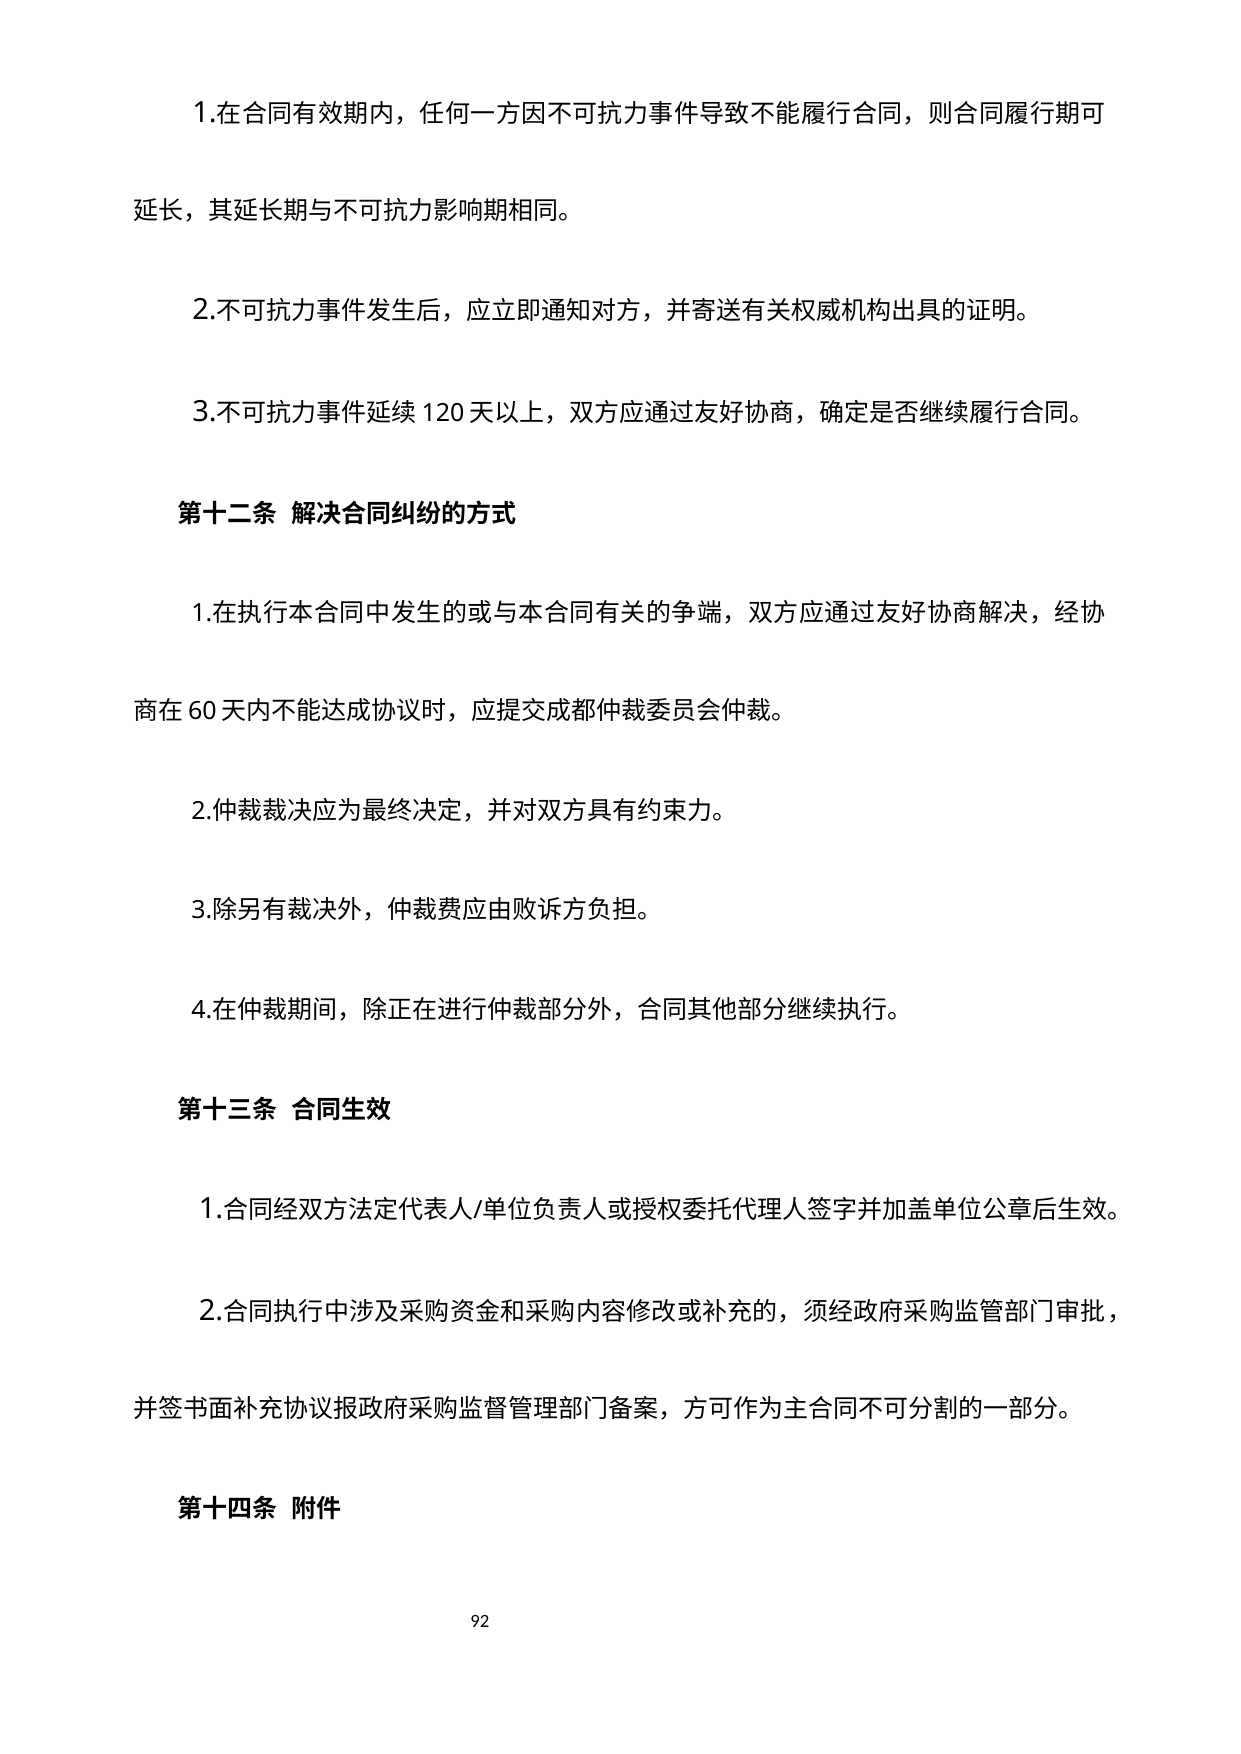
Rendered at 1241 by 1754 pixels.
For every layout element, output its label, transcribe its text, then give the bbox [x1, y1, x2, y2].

list 仲裁裁决应为最终决定，并对双方具有约束力。 [133, 776, 1107, 841]
list 在仲裁期间，除正在进行仲裁部分外，合同其他部分继续执行。 [133, 975, 1107, 1040]
list 附件 [177, 1474, 1107, 1539]
list 不可抗力事件延续120天以上，双方应通过友好协商，确定是否继续履行合同。 [133, 377, 1107, 442]
list 合同经双方法定代表人/单位负责人或授权委托代理人签字并加盖单位公章后生效。 [133, 1175, 1107, 1240]
list 在执行本合同中发生的或与本合同有关的争端，双方应通过友好协商解决，经协商在60天内不能达成协议时，应提交成都仲裁委员会仲裁。 [133, 578, 1107, 741]
list 在合同有效期内，任何一方因不可抗力事件导致不能履行合同，则合同履行期可延长，其延长期与不可抗力影响期相同。 [133, 78, 1107, 241]
list 合同生效 [177, 1075, 1107, 1140]
list 合同执行中涉及采购资金和采购内容修改或补充的，须经政府采购监管部门审批，并签书面补充协议报政府采购监督管理部门备案，方可作为主合同不可分割的一部分。 [133, 1276, 1107, 1439]
list 不可抗力事件发生后，应立即通知对方，并寄送有关权威机构出具的证明。 [133, 276, 1107, 341]
list 解决合同纠纷的方式 [177, 479, 1107, 544]
list 除另有裁决外，仲裁费应由败诉方负担。 [133, 876, 1107, 941]
